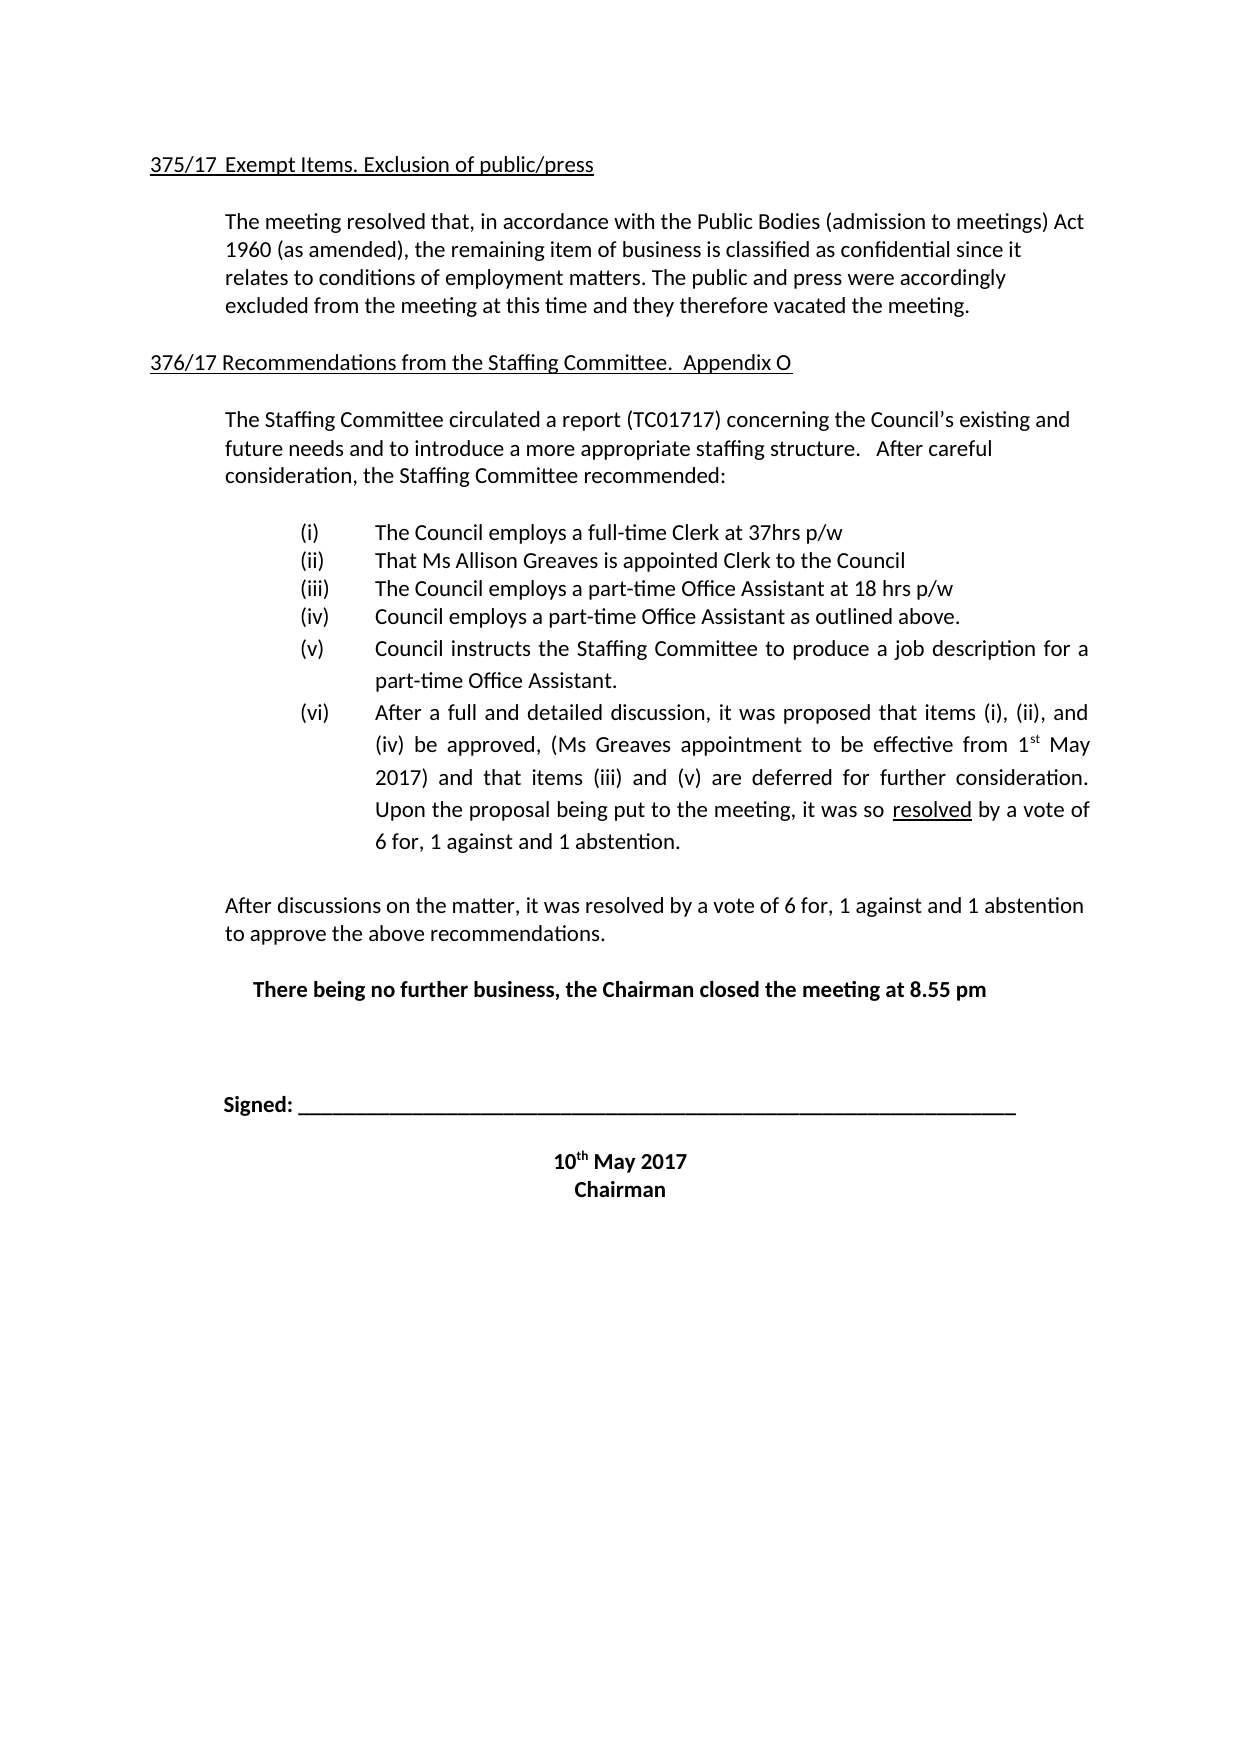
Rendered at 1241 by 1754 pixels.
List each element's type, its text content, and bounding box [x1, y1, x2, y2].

text After discussions on the matter, it was resolved by a vote of 6 for, 1 against and 1 abstention [225, 891, 1090, 919]
list Council instructs the Staffing Committee to produce a job description for a part-time Office Assistant. [300, 634, 1090, 694]
text 376/17 Recommendations from the Staffing Committee. Appendix O [150, 348, 1090, 376]
list The Council employs a part-time Office Assistant at 18 hrs p/w [300, 574, 1090, 602]
text The meeting resolved that, in accordance with the Public Bodies (admission to meetings) Act 1960 (as amended), the remaining item of business is classified as confidential since it relates to conditions of employment matters. The public and press were accordingly excluded from the meeting at this time and they therefore vacated the meeting. [150, 207, 1090, 319]
list After a full and detailed discussion, it was proposed that items (i), (ii), and (iv) be approved, (Ms Greaves appointment to be effective from 1st May 2017) and that items (iii) and (v) are deferred for further consideration. Upon the proposal being put to the meeting, it was so resolved by a vote of 6 for, 1 against and 1 abstention. [300, 698, 1090, 855]
list The Council employs a full-time Clerk at 37hrs p/w [300, 518, 1090, 546]
text 10th May 2017 [150, 1147, 1090, 1175]
text There being no further business, the Chairman closed the meeting at 8.55 pm [150, 976, 1090, 1003]
text to approve the above recommendations. [225, 919, 1090, 947]
text Signed: _______________________________________________________________ [150, 1090, 1090, 1118]
text The Staffing Committee circulated a report (TC01717) concerning the Council’s existing and future needs and to introduce a more appropriate staffing structure. After careful consideration, the Staffing Committee recommended: [225, 406, 1090, 490]
list Council employs a part-time Office Assistant as outlined above. [300, 602, 1090, 630]
list That Ms Allison Greaves is appointed Clerk to the Council [300, 546, 1090, 574]
text 375/17 Exempt Items. Exclusion of public/press [150, 150, 1090, 178]
text Chairman [150, 1175, 1090, 1203]
